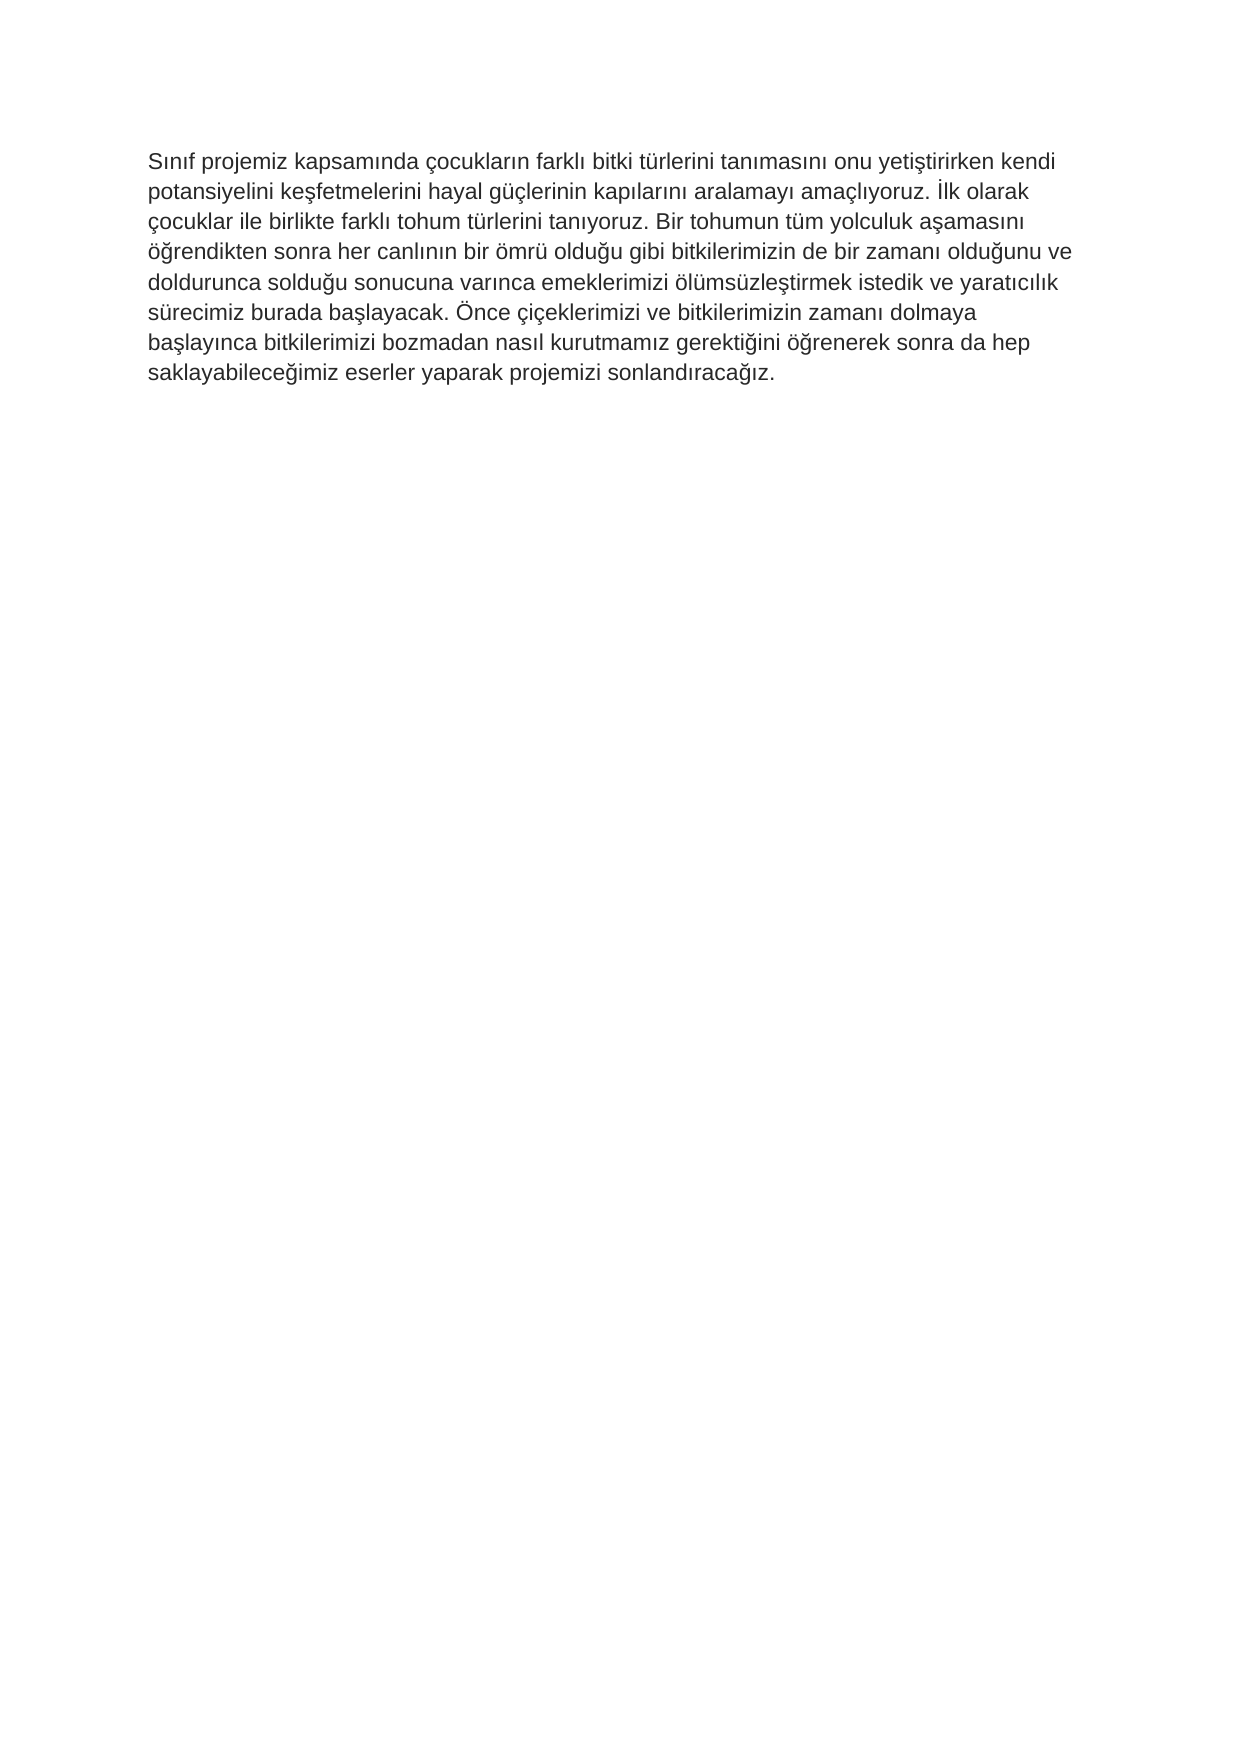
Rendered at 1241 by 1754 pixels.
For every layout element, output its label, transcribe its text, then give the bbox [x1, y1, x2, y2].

text Sınıf projemiz kapsamında çocukların farklı bitki türlerini tanımasını onu yetiştirirken kendi potansiyelini keşfetmelerini hayal güçlerinin kapılarını aralamayı amaçlıyoruz. İlk olarak çocuklar ile birlikte farklı tohum türlerini tanıyoruz. Bir tohumun tüm yolculuk aşamasını öğrendikten sonra her canlının bir ömrü olduğu gibi bitkilerimizin de bir zamanı olduğunu ve doldurunca solduğu sonucuna varınca emeklerimizi ölümsüzleştirmek istedik ve yaratıcılık sürecimiz burada başlayacak. Önce çiçeklerimizi ve bitkilerimizin zamanı dolmaya başlayınca bitkilerimizi bozmadan nasıl kurutmamız gerektiğini öğrenerek sonra da hep saklayabileceğimiz eserler yaparak projemizi sonlandıracağız. [148, 148, 1093, 385]
